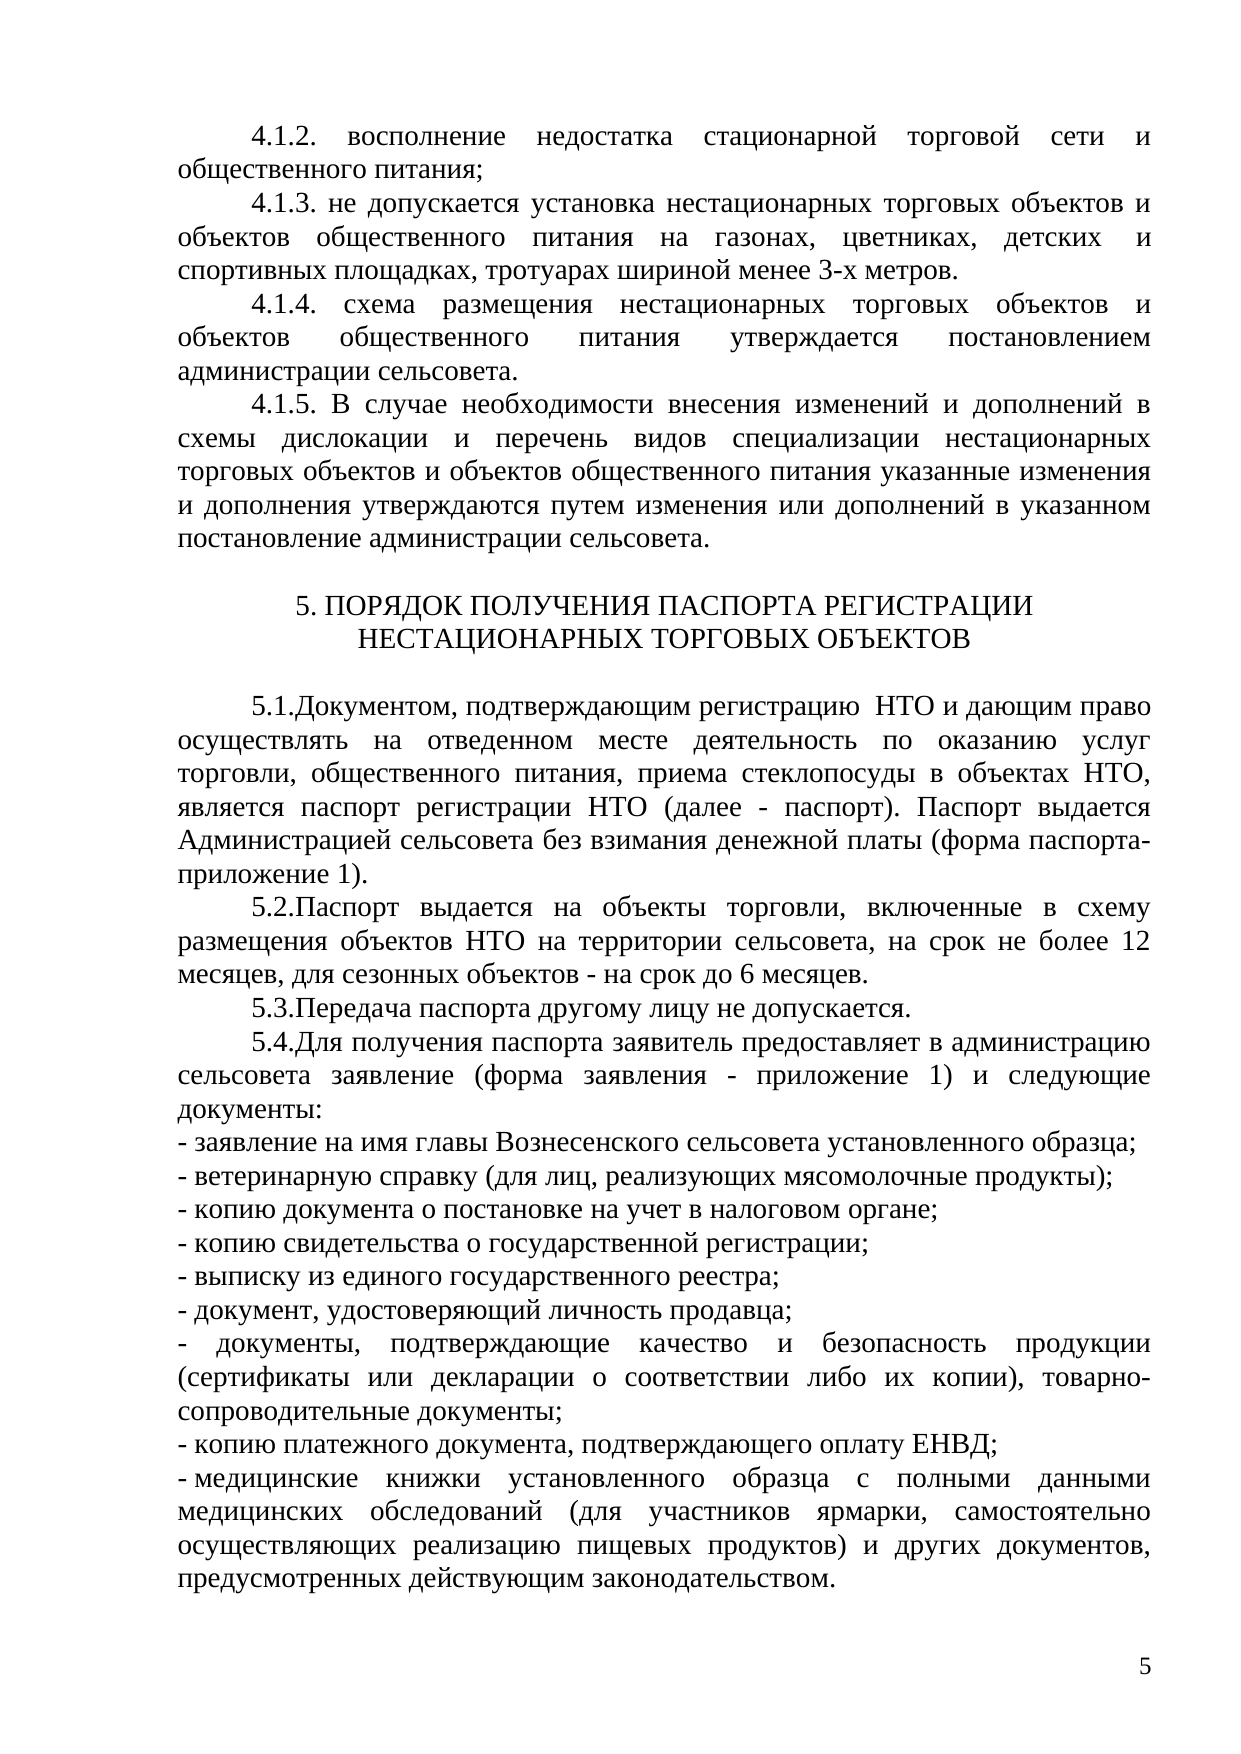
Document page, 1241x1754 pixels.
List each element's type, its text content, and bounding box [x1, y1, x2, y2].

text - медицинские книжки установленного образца с полными данными медицинских обследований (для участников ярмарки, самостоятельно осуществляющих реализацию пищевых продуктов) и других документов, предусмотренных действующим законодательством. [177, 1460, 1152, 1594]
text 5.4.Для получения паспорта заявитель предоставляет в администрацию сельсовета заявление (форма заявления - приложение 1) и следующие документы: [177, 1024, 1152, 1124]
text - копию документа о постановке на учет в налоговом органе; [177, 1191, 1152, 1225]
text - заявление на имя главы Вознесенского сельсовета установленного образца; [177, 1124, 1152, 1158]
text - ветеринарную справку (для лиц, реализующих мясомолочные продукты); [177, 1158, 1152, 1191]
text 4.1.2. восполнение недостатка стационарной торговой сети и общественного питания; [177, 118, 1152, 185]
text 5. ПОРЯДОК ПОЛУЧЕНИЯ ПАСПОРТА РЕГИСТРАЦИИ НЕСТАЦИОНАРНЫХ ТОРГОВЫХ ОБЪЕКТОВ [177, 588, 1152, 655]
text - документы, подтверждающие качество и безопасность продукции (сертификаты или декларации о соответствии либо их копии), товарно-сопроводительные документы; [177, 1326, 1152, 1426]
text - копию платежного документа, подтверждающего оплату ЕНВД; [177, 1426, 1152, 1460]
text 5.2.Паспорт выдается на объекты торговли, включенные в схему размещения объектов НТО на территории сельсовета, на срок не более 12 месяцев, для сезонных объектов - на срок до 6 месяцев. [177, 889, 1152, 990]
text 4.1.5. В случае необходимости внесения изменений и дополнений в схемы дислокации и перечень видов специализации нестационарных торговых объектов и объектов общественного питания указанные изменения и дополнения утверждаются путем изменения или дополнений в указанном постановление администрации сельсовета. [177, 386, 1152, 554]
text 4.1.3. не допускается установка нестационарных торговых объектов и объектов общественного питания на газонах, цветниках, детских и спортивных площадках, тротуарах шириной менее 3-х метров. [177, 185, 1152, 286]
text - копию свидетельства о государственной регистрации; [177, 1225, 1152, 1258]
text - выписку из единого государственного реестра; [177, 1258, 1152, 1292]
text 4.1.4. схема размещения нестационарных торговых объектов и объектов общественного питания утверждается постановлением администрации сельсовета. [177, 286, 1152, 386]
text - документ, удостоверяющий личность продавца; [177, 1292, 1152, 1326]
text 5.1.Документом, подтверждающим регистрацию НТО и дающим право осуществлять на отведенном месте деятельность по оказанию услуг торговли, общественного питания, приема стеклопосуды в объектах НТО, является паспорт регистрации НТО (далее - паспорт). Паспорт выдается Администрацией сельсовета без взимания денежной платы (форма паспорта- приложение 1). [177, 688, 1152, 889]
text 5.3.Передача паспорта другому лицу не допускается. [177, 990, 1152, 1024]
